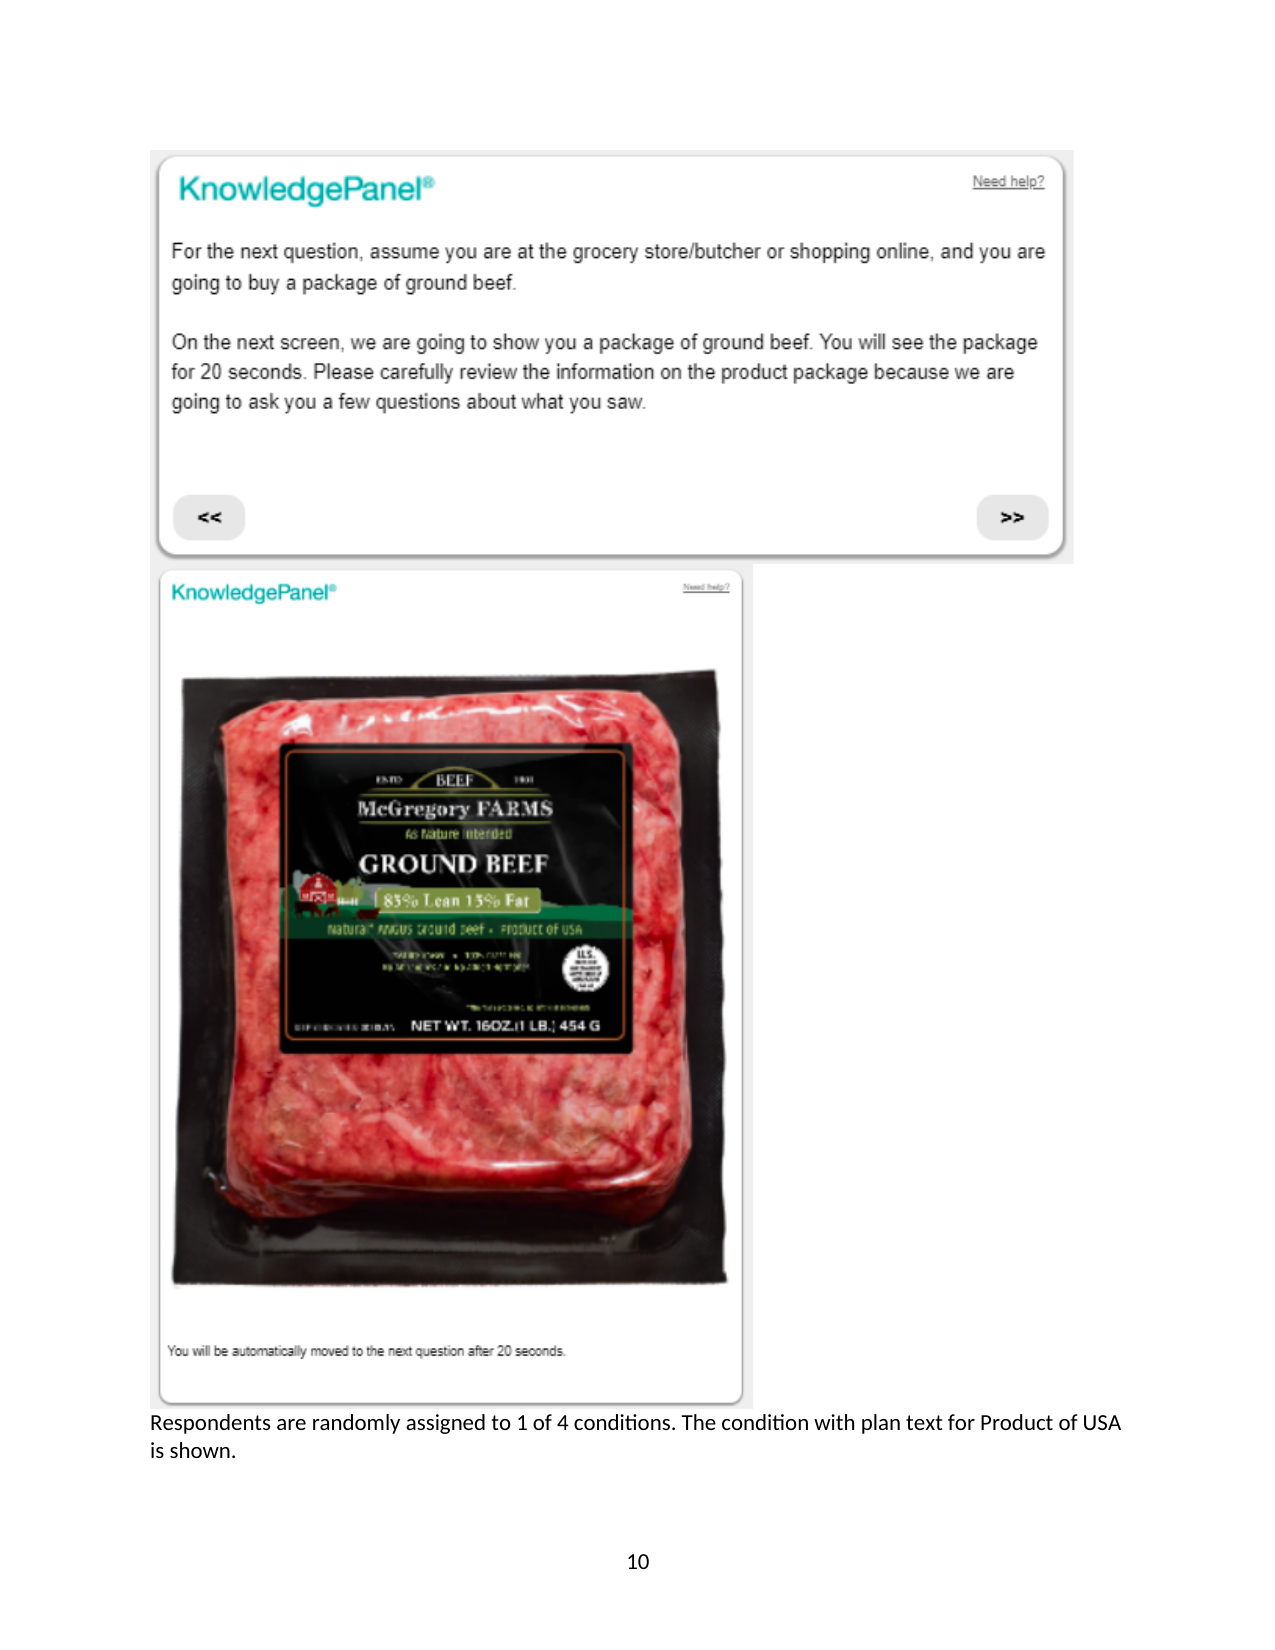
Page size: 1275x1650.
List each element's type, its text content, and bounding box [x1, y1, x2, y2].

picture [150, 150, 1074, 1409]
text Respondents are randomly assigned to 1 of 4 conditions. The condition with plan text for Product of USA is shown. [150, 1408, 1125, 1464]
